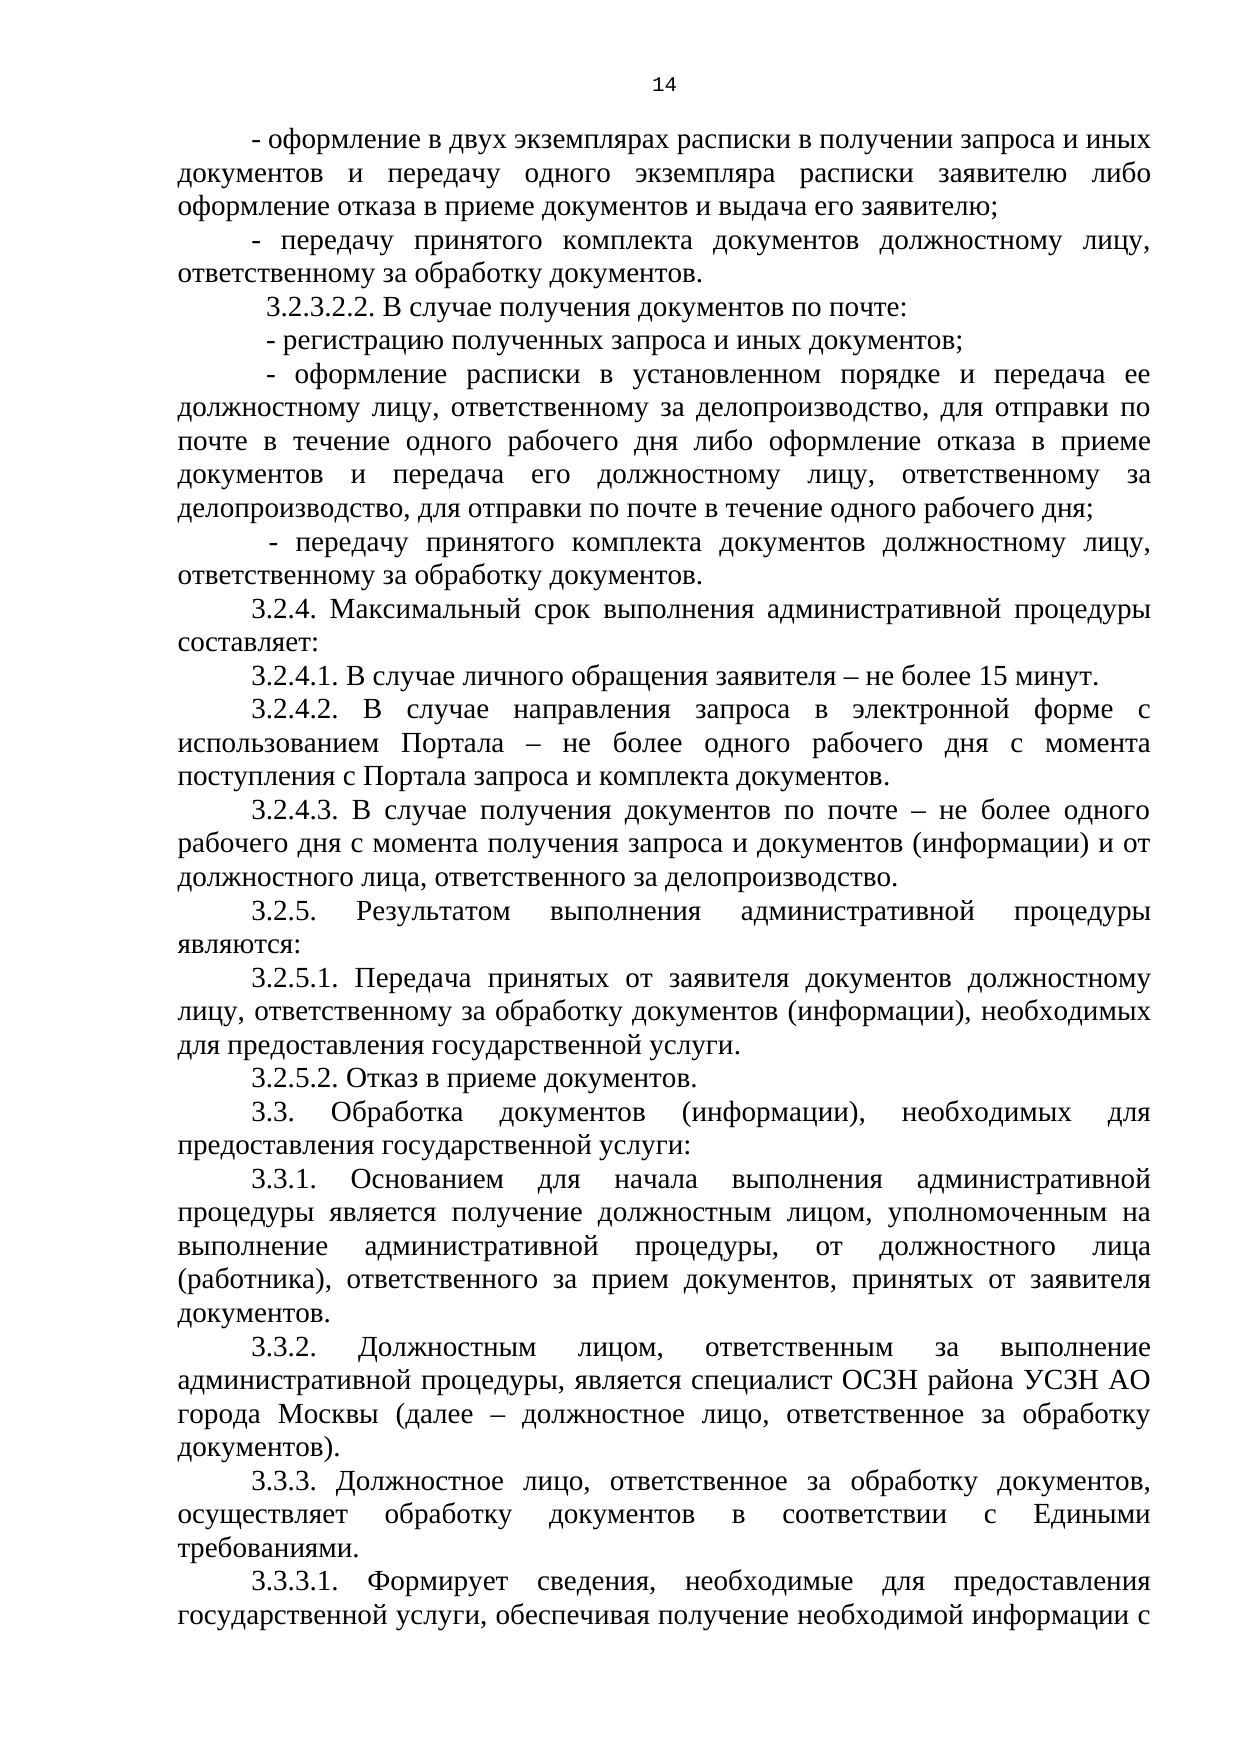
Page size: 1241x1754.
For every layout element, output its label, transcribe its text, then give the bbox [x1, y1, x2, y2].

text 3.2.4. Максимальный срок выполнения административной процедуры составляет: [177, 591, 1152, 658]
text 3.3.2. Должностным лицом, ответственным за выполнение административной процедуры, является специалист ОСЗН района УСЗН АО города Москвы (далее – должностное лицо, ответственное за обработку документов). [177, 1329, 1152, 1463]
text - оформление расписки в установленном порядке и передача ее должностному лицу, ответственному за делопроизводство, для отправки по почте в течение одного рабочего дня либо оформление отказа в приеме документов и передача его должностному лицу, ответственному за делопроизводство, для отправки по почте в течение одного рабочего дня; [177, 356, 1152, 524]
text - передачу принятого комплекта документов должностному лицу, ответственному за обработку документов. [177, 222, 1152, 289]
text 3.2.4.2. В случае направления запроса в электронной форме с использованием Портала – не более одного рабочего дня с момента поступления с Портала запроса и комплекта документов. [177, 691, 1152, 792]
text 3.2.5.1. Передача принятых от заявителя документов должностному лицу, ответственному за обработку документов (информации), необходимых для предоставления государственной услуги. [177, 960, 1152, 1060]
text 3.2.5.2. Отказ в приеме документов. [177, 1060, 1152, 1094]
text 3.2.4.1. В случае личного обращения заявителя – не более 15 минут. [177, 658, 1152, 691]
text 3.3.3. Должностное лицо, ответственное за обработку документов, осуществляет обработку документов в соответствии с Едиными требованиями. [177, 1463, 1152, 1563]
text - передачу принятого комплекта документов должностному лицу, ответственному за обработку документов. [177, 524, 1152, 591]
text 3.2.3.2.2. В случае получения документов по почте: [177, 289, 1152, 322]
text 3.2.4.3. В случае получения документов по почте – не более одного рабочего дня с момента получения запроса и документов (информации) и от должностного лица, ответственного за делопроизводство. [177, 792, 1152, 893]
text - регистрацию полученных запроса и иных документов; [177, 322, 1152, 356]
text - оформление в двух экземплярах расписки в получении запроса и иных документов и передачу одного экземпляра расписки заявителю либо оформление отказа в приеме документов и выдача его заявителю; [177, 121, 1152, 222]
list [177, 1563, 1152, 1631]
text 3.3. Обработка документов (информации), необходимых для предоставления государственной услуги: [177, 1094, 1152, 1161]
text 3.2.5. Результатом выполнения административной процедуры являются: [177, 893, 1152, 960]
text 3.3.1. Основанием для начала выполнения административной процедуры является получение должностным лицом, уполномоченным на выполнение административной процедуры, от должностного лица (работника), ответственного за прием документов, принятых от заявителя документов. [177, 1161, 1152, 1329]
